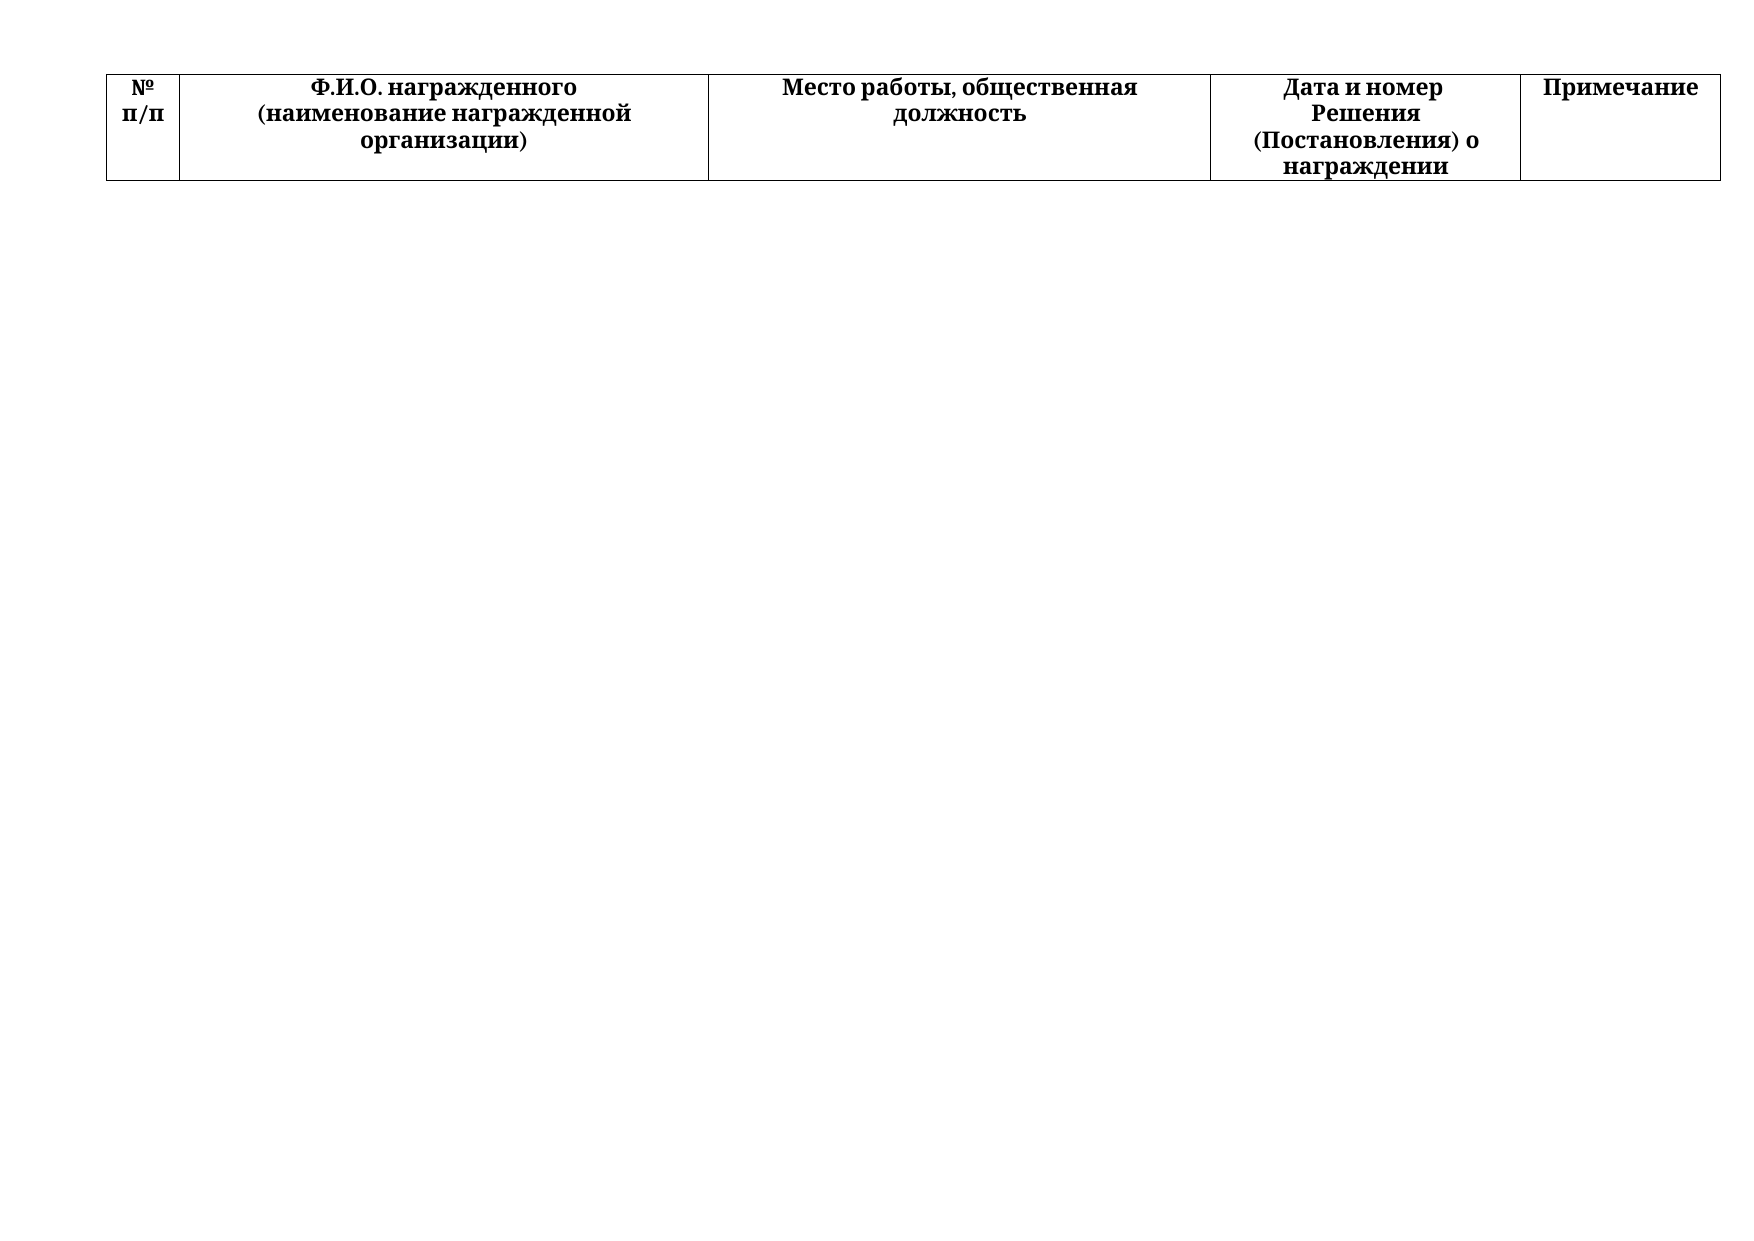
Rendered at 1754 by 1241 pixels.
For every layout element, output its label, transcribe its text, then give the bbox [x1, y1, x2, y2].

table_header Место работы, общественная должность [709, 75, 1210, 180]
table_header № п/п [107, 75, 179, 180]
table_header Примечание [1521, 75, 1720, 180]
table_header Ф.И.О. награжденного (наименование награжденной организации) [180, 75, 708, 180]
table_header Дата и номер Решения (Постановления) о награждении [1211, 75, 1520, 180]
